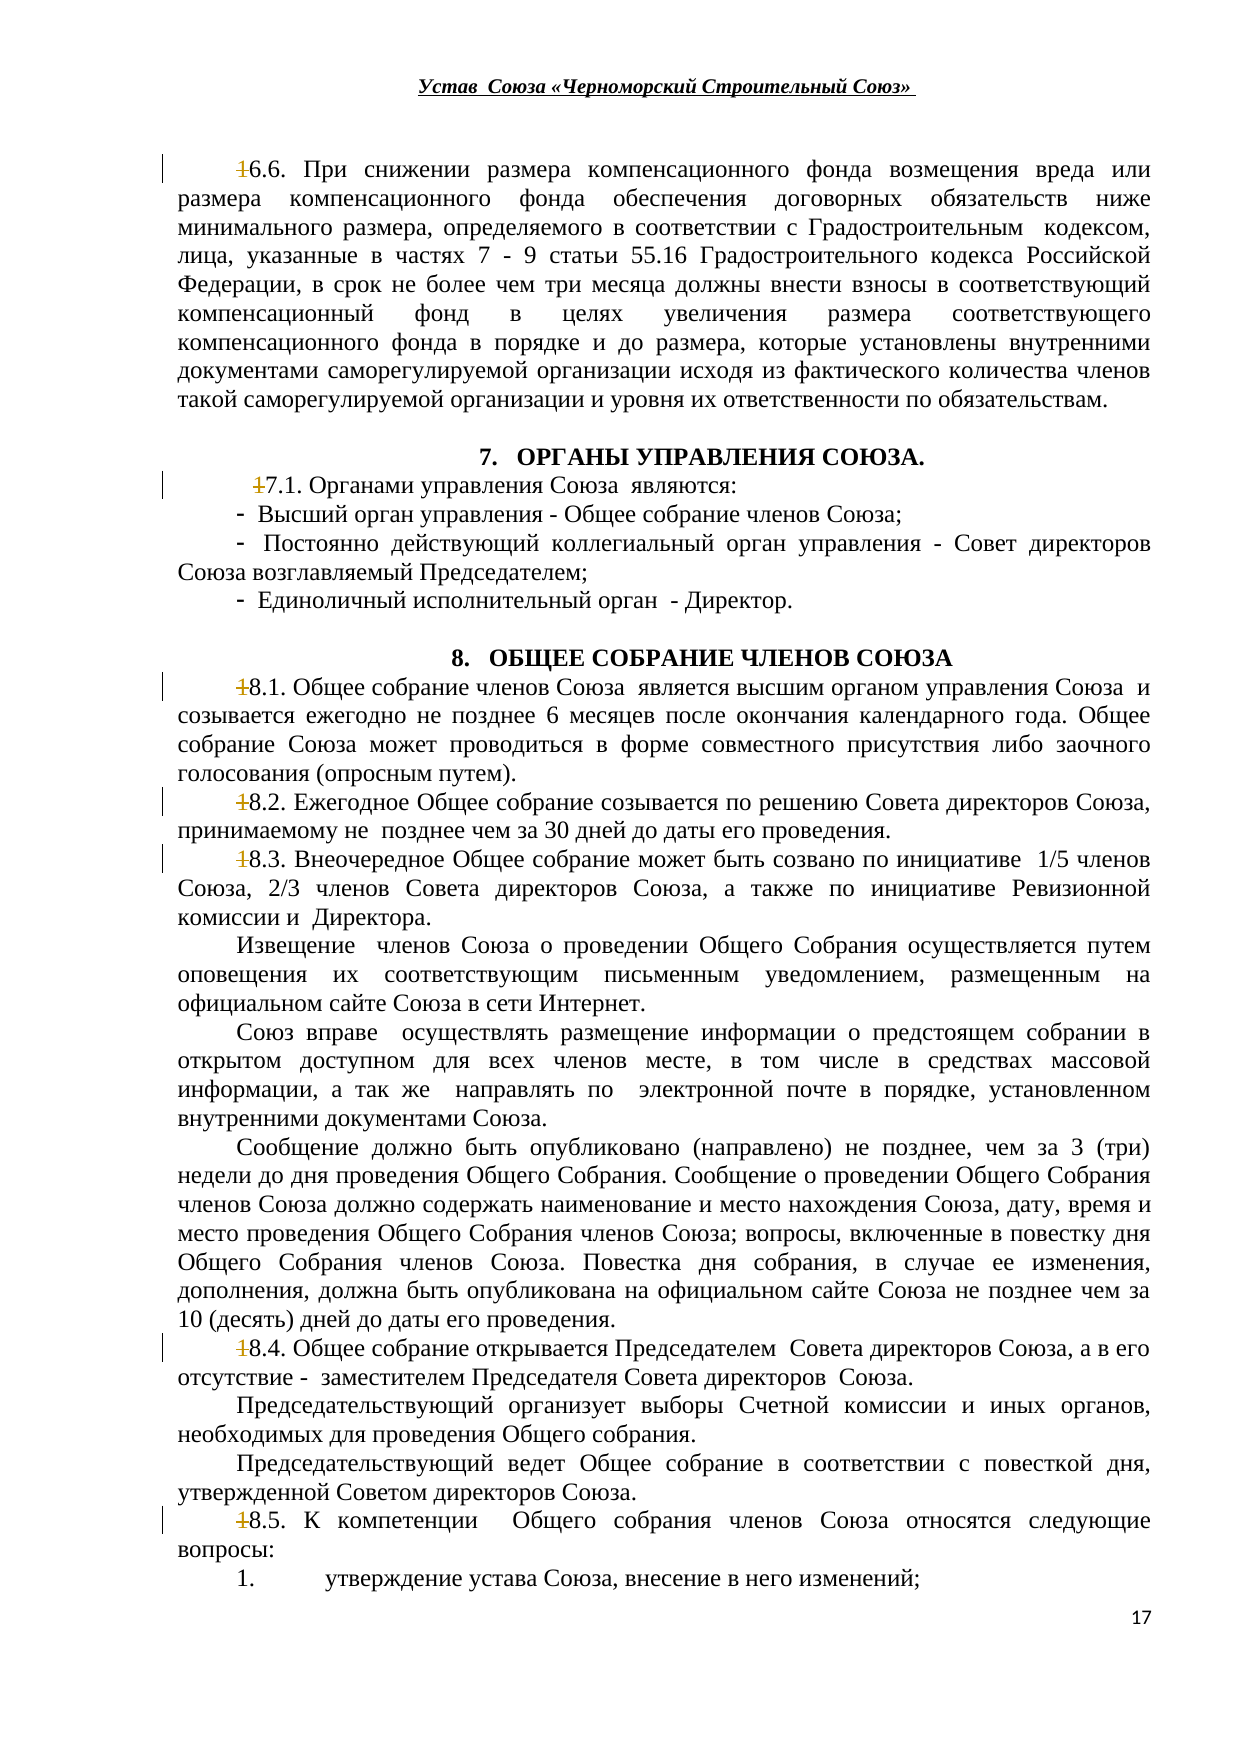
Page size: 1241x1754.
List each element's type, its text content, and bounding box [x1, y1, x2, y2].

text Сообщение должно быть опубликовано (направлено) не позднее, чем за 3 (три) недели до дня проведения Общего Собрания. Сообщение о проведении Общего Собрания членов Союза должно содержать наименование и место нахождения Союза, дату, время и место проведения Общего Собрания членов Союза; вопросы, включенные в повестку дня Общего Собрания членов Союза. Повестка дня собрания, в случае ее изменения, дополнения, должна быть опубликована на официальном сайте Союза не позднее чем за 10 (десять) дней до даты его проведения. [177, 1132, 1152, 1333]
text 8.4. Общее собрание открывается Председателем Совета директоров Союза, а в его отсутствие - заместителем Председателя Совета директоров Союза. [177, 1333, 1152, 1391]
text 7.1. Органами управления Союза являются: [252, 471, 1152, 499]
text 8.5. К компетенции Общего собрания членов Союза относятся следующие вопросы: [177, 1506, 1152, 1563]
text Извещение членов Союза о проведении Общего Собрания осуществляется путем оповещения их соответствующим письменным уведомлением, размещенным на официальном сайте Союза в сети Интернет. [177, 931, 1152, 1017]
list утверждение устава Союза, внесение в него изменений; [177, 1563, 1152, 1592]
text 8.1. Общее собрание членов Союза является высшим органом управления Союза и созывается ежегодно не позднее 6 месяцев после окончания календарного года. Общее собрание Союза может проводиться в форме совместного присутствия либо заочного голосования (опросным путем). [177, 672, 1152, 787]
list ОБЩЕЕ СОБРАНИЕ ЧЛЕНОВ СОЮЗА [252, 643, 1152, 672]
text 6.6. При снижении размера компенсационного фонда возмещения вреда или размера компенсационного фонда обеспечения договорных обязательств ниже минимального размера, определяемого в соответствии с Градостроительным кодексом, лица, указанные в частях 7 - 9 статьи 55.16 Градостроительного кодекса Российской Федерации, в срок не более чем три месяца должны внести взносы в соответствующий компенсационный фонд в целях увеличения размера соответствующего компенсационного фонда в порядке и до размера, которые установлены внутренними документами саморегулируемой организации исходя из фактического количества членов такой саморегулируемой организации и уровня их ответственности по обязательствам. [177, 154, 1152, 413]
list Единоличный исполнительный орган - Директор. [177, 586, 1152, 614]
text 8.2. Ежегодное Общее собрание созывается по решению Совета директоров Союза, принимаемому не позднее чем за 30 дней до даты его проведения. [177, 787, 1152, 844]
list Постоянно действующий коллегиальный орган управления - Совет директоров Союза возглавляемый Председателем; [177, 528, 1152, 586]
text Союз вправе осуществлять размещение информации о предстоящем собрании в открытом доступном для всех членов месте, в том числе в средствах массовой информации, а так же направлять по электронной почте в порядке, установленном внутренними документами Союза. [177, 1017, 1152, 1132]
text Председательствующий организует выборы Счетной комиссии и иных органов, необходимых для проведения Общего собрания. [177, 1391, 1152, 1448]
text 8.3. Внеочередное Общее собрание может быть созвано по инициативе 1/5 членов Союза, 2/3 членов Совета директоров Союза, а также по инициативе Ревизионной комиссии и Директора. [177, 844, 1152, 931]
list Высший орган управления - Общее собрание членов Союза; [177, 499, 1152, 528]
text Председательствующий ведет Общее собрание в соответствии с повесткой дня, утвержденной Советом директоров Союза. [177, 1448, 1152, 1506]
list ОРГАНЫ УПРАВЛЕНИЯ Союза. [252, 442, 1152, 471]
